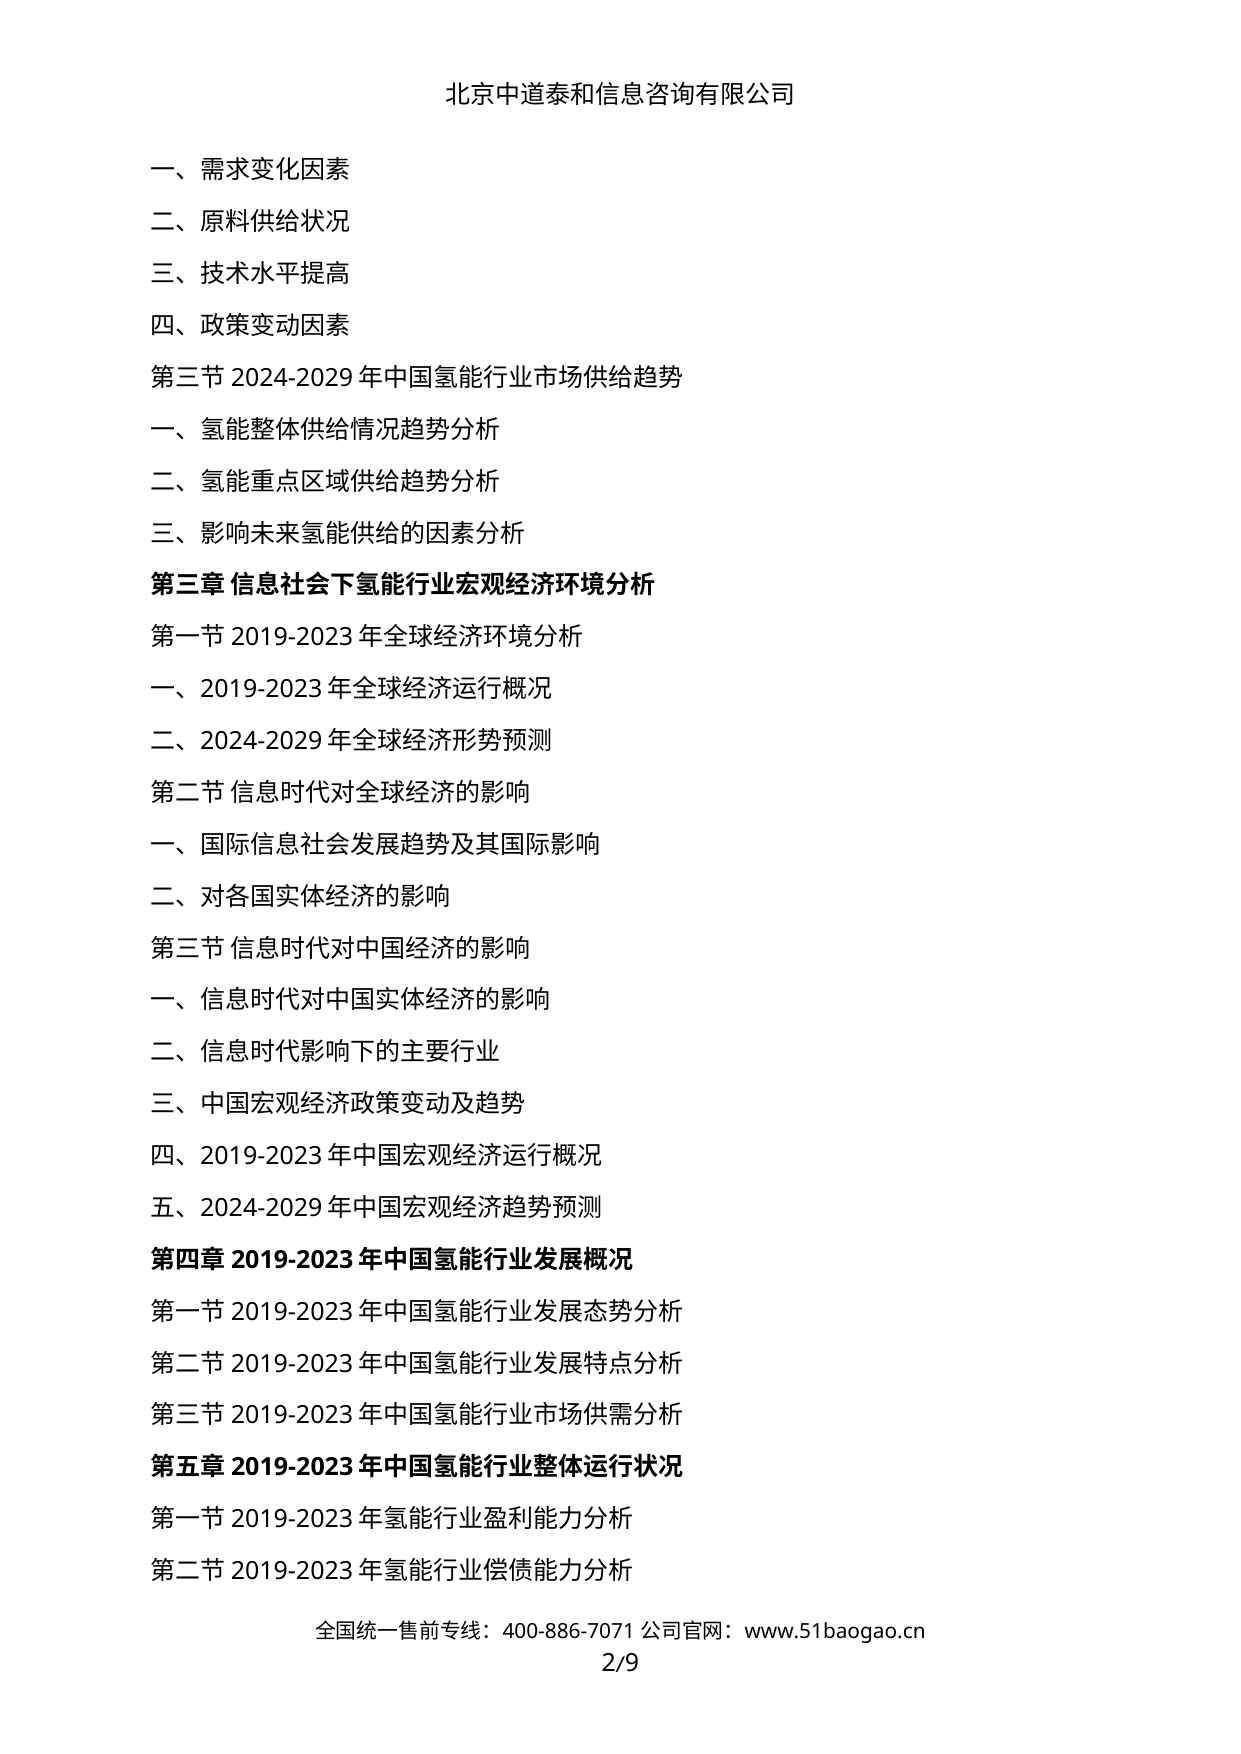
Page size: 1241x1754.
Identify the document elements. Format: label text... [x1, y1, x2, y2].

text 一、信息时代对中国实体经济的影响 [150, 980, 1090, 1016]
text 第三节 2024-2029年中国氢能行业市场供给趋势 [150, 357, 1090, 394]
text 第四章 2019-2023年中国氢能行业发展概况 [150, 1239, 1090, 1276]
text 第二节 信息时代对全球经济的影响 [150, 772, 1090, 809]
text 三、影响未来氢能供给的因素分析 [150, 513, 1090, 549]
text 二、信息时代影响下的主要行业 [150, 1032, 1090, 1068]
text 四、2019-2023年中国宏观经济运行概况 [150, 1136, 1090, 1172]
text 二、对各国实体经济的影响 [150, 876, 1090, 912]
text 一、2019-2023年全球经济运行概况 [150, 669, 1090, 705]
text 二、2024-2029年全球经济形势预测 [150, 721, 1090, 757]
text 三、技术水平提高 [150, 254, 1090, 290]
text 第二节 2019-2023年氢能行业偿债能力分析 [150, 1551, 1090, 1587]
text 二、原料供给状况 [150, 202, 1090, 238]
text 一、需求变化因素 [150, 150, 1090, 186]
text 一、氢能整体供给情况趋势分析 [150, 409, 1090, 446]
text 第三节 信息时代对中国经济的影响 [150, 928, 1090, 964]
text 第一节 2019-2023年中国氢能行业发展态势分析 [150, 1291, 1090, 1327]
text 第一节 2019-2023年全球经济环境分析 [150, 617, 1090, 653]
text 第一节 2019-2023年氢能行业盈利能力分析 [150, 1499, 1090, 1535]
text 五、2024-2029年中国宏观经济趋势预测 [150, 1187, 1090, 1224]
text 四、政策变动因素 [150, 306, 1090, 342]
text 第三章 信息社会下氢能行业宏观经济环境分析 [150, 565, 1090, 601]
text 一、国际信息社会发展趋势及其国际影响 [150, 824, 1090, 861]
text 第五章 2019-2023年中国氢能行业整体运行状况 [150, 1447, 1090, 1483]
text 第三节 2019-2023年中国氢能行业市场供需分析 [150, 1395, 1090, 1431]
text 第二节 2019-2023年中国氢能行业发展特点分析 [150, 1343, 1090, 1379]
text 二、氢能重点区域供给趋势分析 [150, 461, 1090, 497]
text 三、中国宏观经济政策变动及趋势 [150, 1084, 1090, 1120]
